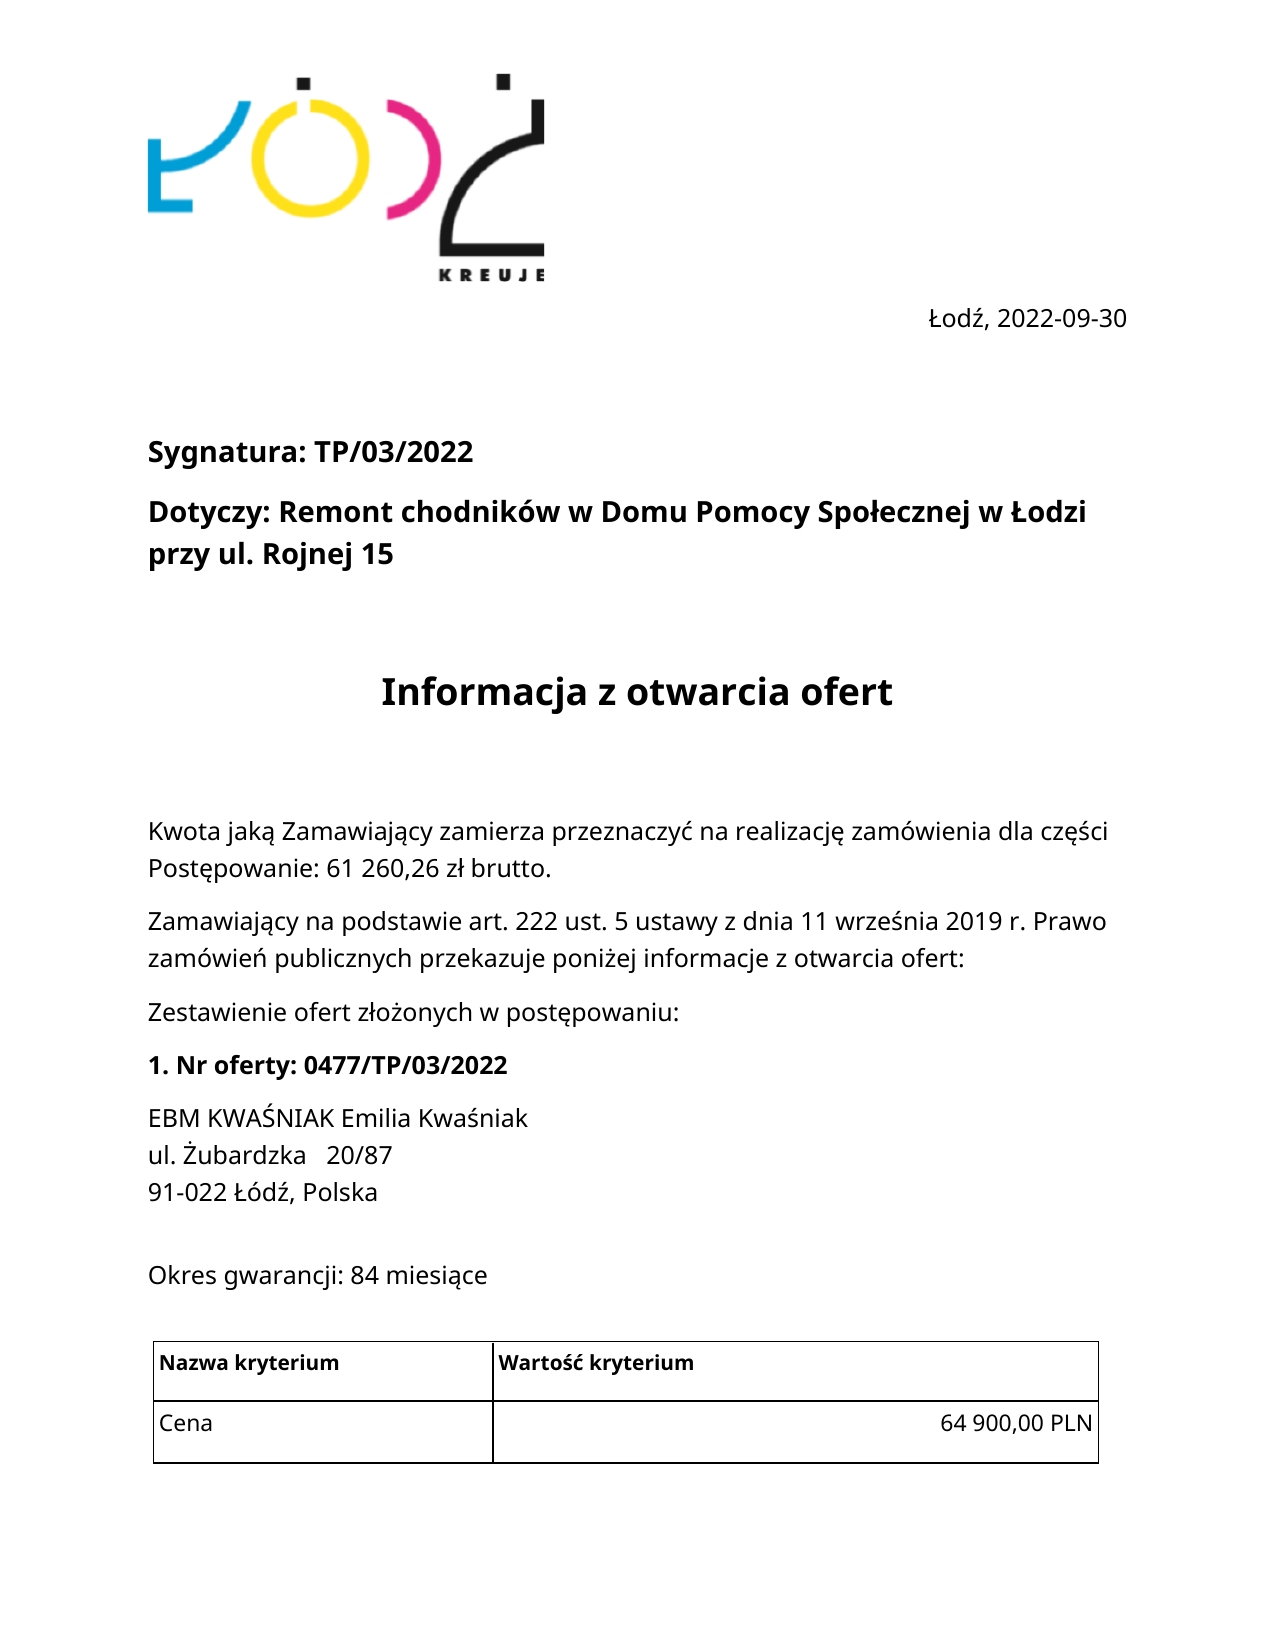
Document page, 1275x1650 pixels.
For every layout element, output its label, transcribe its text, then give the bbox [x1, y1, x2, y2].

text Sygnatura: TP/03/2022 [148, 431, 1127, 471]
text Informacja z otwarcia ofert [148, 665, 1127, 716]
text Dotyczy: Remont chodników w Domu Pomocy Społecznej w Łodzi przy ul. Rojnej 15 [148, 491, 1127, 573]
table_cell 64 900,00 PLN [494, 1402, 1098, 1462]
table_cell Cena [154, 1402, 492, 1462]
text Zestawienie ofert złożonych w postępowaniu: [148, 994, 1127, 1028]
text EBM KWAŚNIAK Emilia Kwaśniak ul. Żubardzka 20/87 91-022 Łódź, Polska [148, 1101, 1127, 1239]
text Zamawiający na podstawie art. 222 ust. 5 ustawy z dnia 11 września 2019 r. Prawo zamówień publicznych przekazuje poniżej informacje z otwarcia ofert: [148, 904, 1127, 975]
picture [147, 73, 545, 282]
text Łodź, 2022-09-30 [148, 301, 1127, 335]
text Kwota jaką Zamawiający zamierza przeznaczyć na realizację zamówienia dla części Postępowanie: 61 260,26 zł brutto. [148, 814, 1127, 884]
table_header Nazwa kryterium [154, 1342, 493, 1400]
table_header Wartość kryterium [494, 1342, 1098, 1400]
text Okres gwarancji: 84 miesiące [148, 1258, 1127, 1322]
text 1. Nr oferty: 0477/TP/03/2022 [148, 1048, 1127, 1082]
